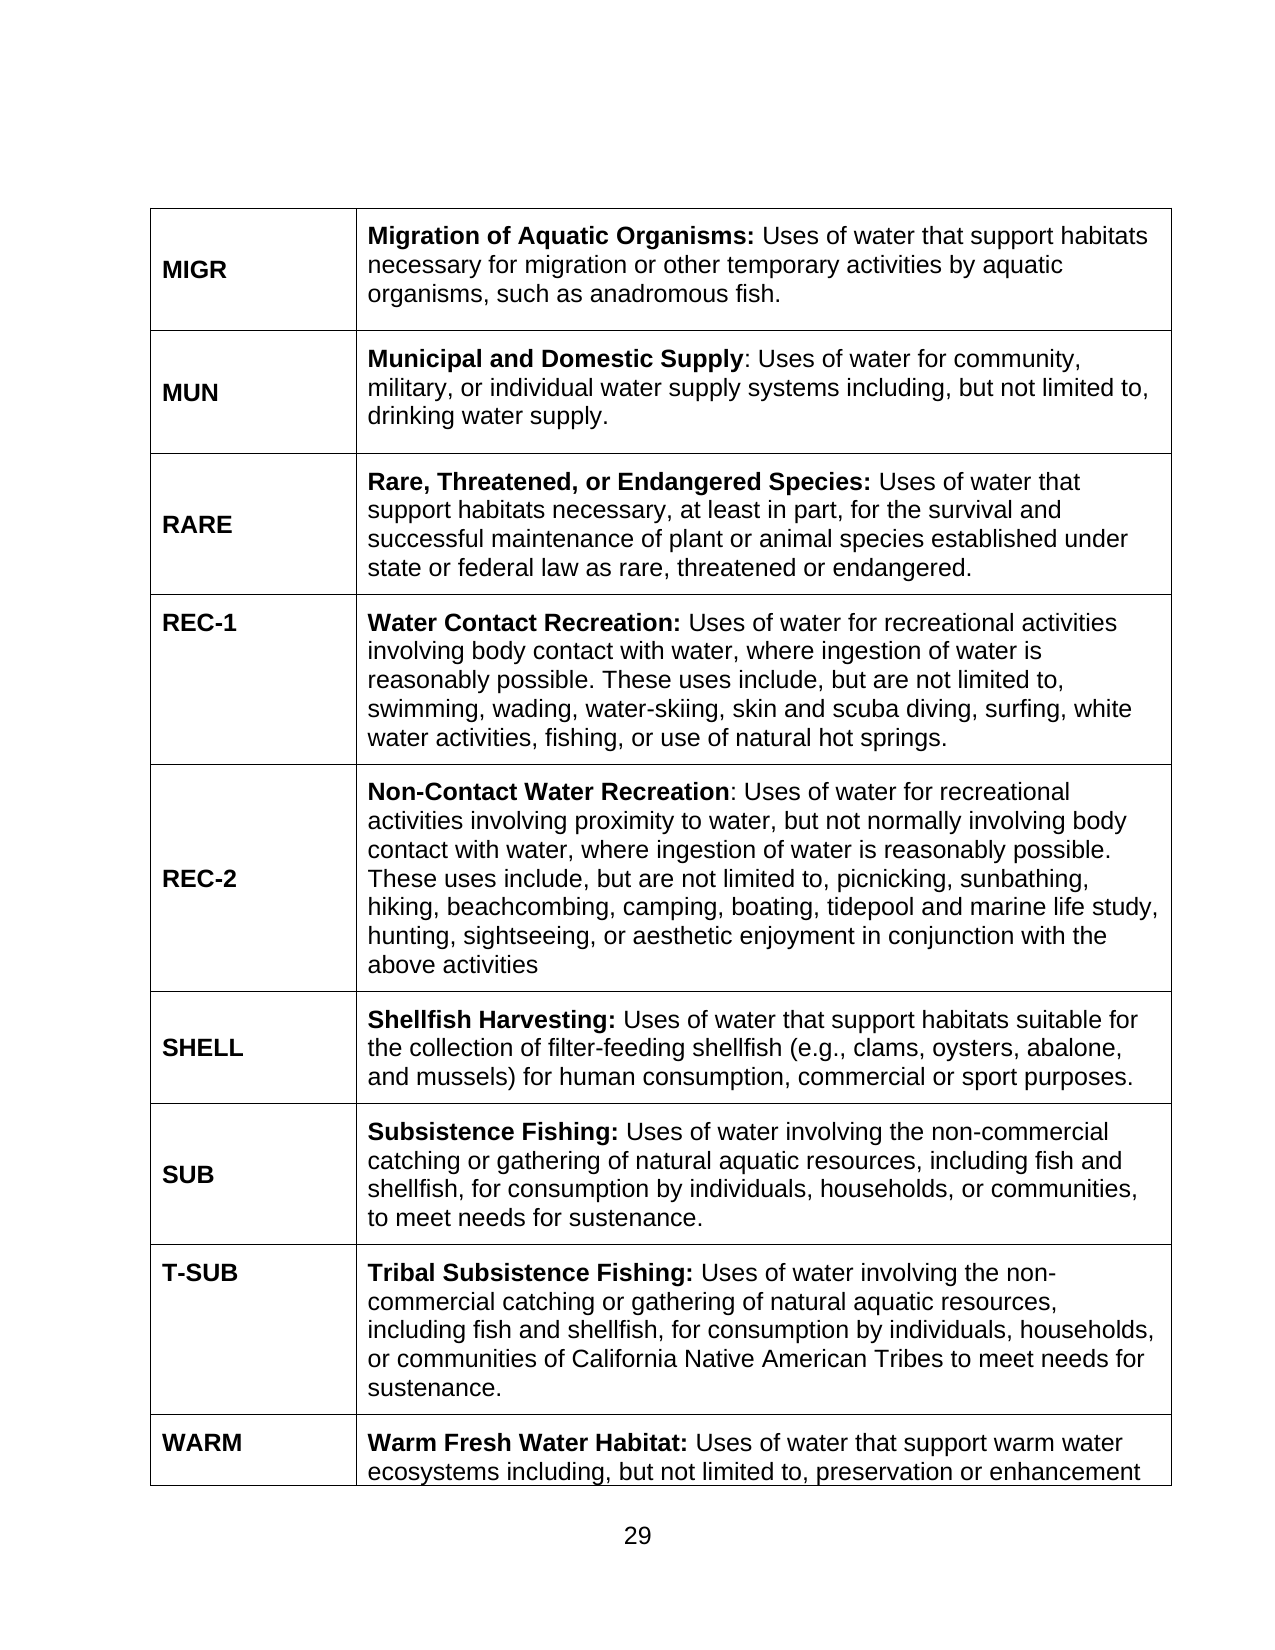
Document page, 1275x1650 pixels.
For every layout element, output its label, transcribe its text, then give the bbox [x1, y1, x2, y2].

table_cell Water Contact Recreation: Uses of water for recreational activities involving body contact with water, where ingestion of water is reasonably possible. These uses include, but are not limited to, swimming, wading, water-skiing, skin and scuba diving, surfing, white water activities, fishing, or use of natural hot springs. [357, 595, 1171, 764]
table_cell RARE [151, 454, 356, 594]
table_cell Municipal and Domestic Supply: Uses of water for community, military, or individual water supply systems including, but not limited to, drinking water supply. [357, 331, 1171, 453]
table_cell Subsistence Fishing: Uses of water involving the non-commercial catching or gathering of natural aquatic resources, including fish and shellfish, for consumption by individuals, households, or communities, to meet needs for sustenance. [357, 1104, 1171, 1244]
table_cell SHELL [151, 992, 356, 1103]
table_cell Tribal Subsistence Fishing: Uses of water involving the non-commercial catching or gathering of natural aquatic resources, including fish and shellfish, for consumption by individuals, households, or communities of California Native American Tribes to meet needs for sustenance. [357, 1245, 1171, 1414]
table_cell Shellfish Harvesting: Uses of water that support habitats suitable for the collection of filter-feeding shellfish (e.g., clams, oysters, abalone, and mussels) for human consumption, commercial or sport purposes. [357, 992, 1171, 1103]
table_cell REC-1 [151, 595, 356, 764]
table_cell MIGR [151, 209, 356, 330]
table_cell SUB [151, 1104, 356, 1244]
table_cell MUN [151, 331, 356, 453]
table_cell T-SUB [151, 1245, 356, 1414]
table_cell WARM [151, 1415, 356, 1485]
table_cell REC-2 [151, 765, 356, 991]
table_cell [357, 1415, 1171, 1485]
table_cell Non-Contact Water Recreation: Uses of water for recreational activities involving proximity to water, but not normally involving body contact with water, where ingestion of water is reasonably possible. These uses include, but are not limited to, picnicking, sunbathing, hiking, beachcombing, camping, boating, tidepool and marine life study, hunting, sightseeing, or aesthetic enjoyment in conjunction with the above activities [357, 765, 1171, 991]
table_cell Migration of Aquatic Organisms: Uses of water that support habitats necessary for migration or other temporary activities by aquatic organisms, such as anadromous fish. [357, 209, 1171, 330]
table_cell Rare, Threatened, or Endangered Species: Uses of water that support habitats necessary, at least in part, for the survival and successful maintenance of plant or animal species established under state or federal law as rare, threatened or endangered. [357, 454, 1171, 594]
